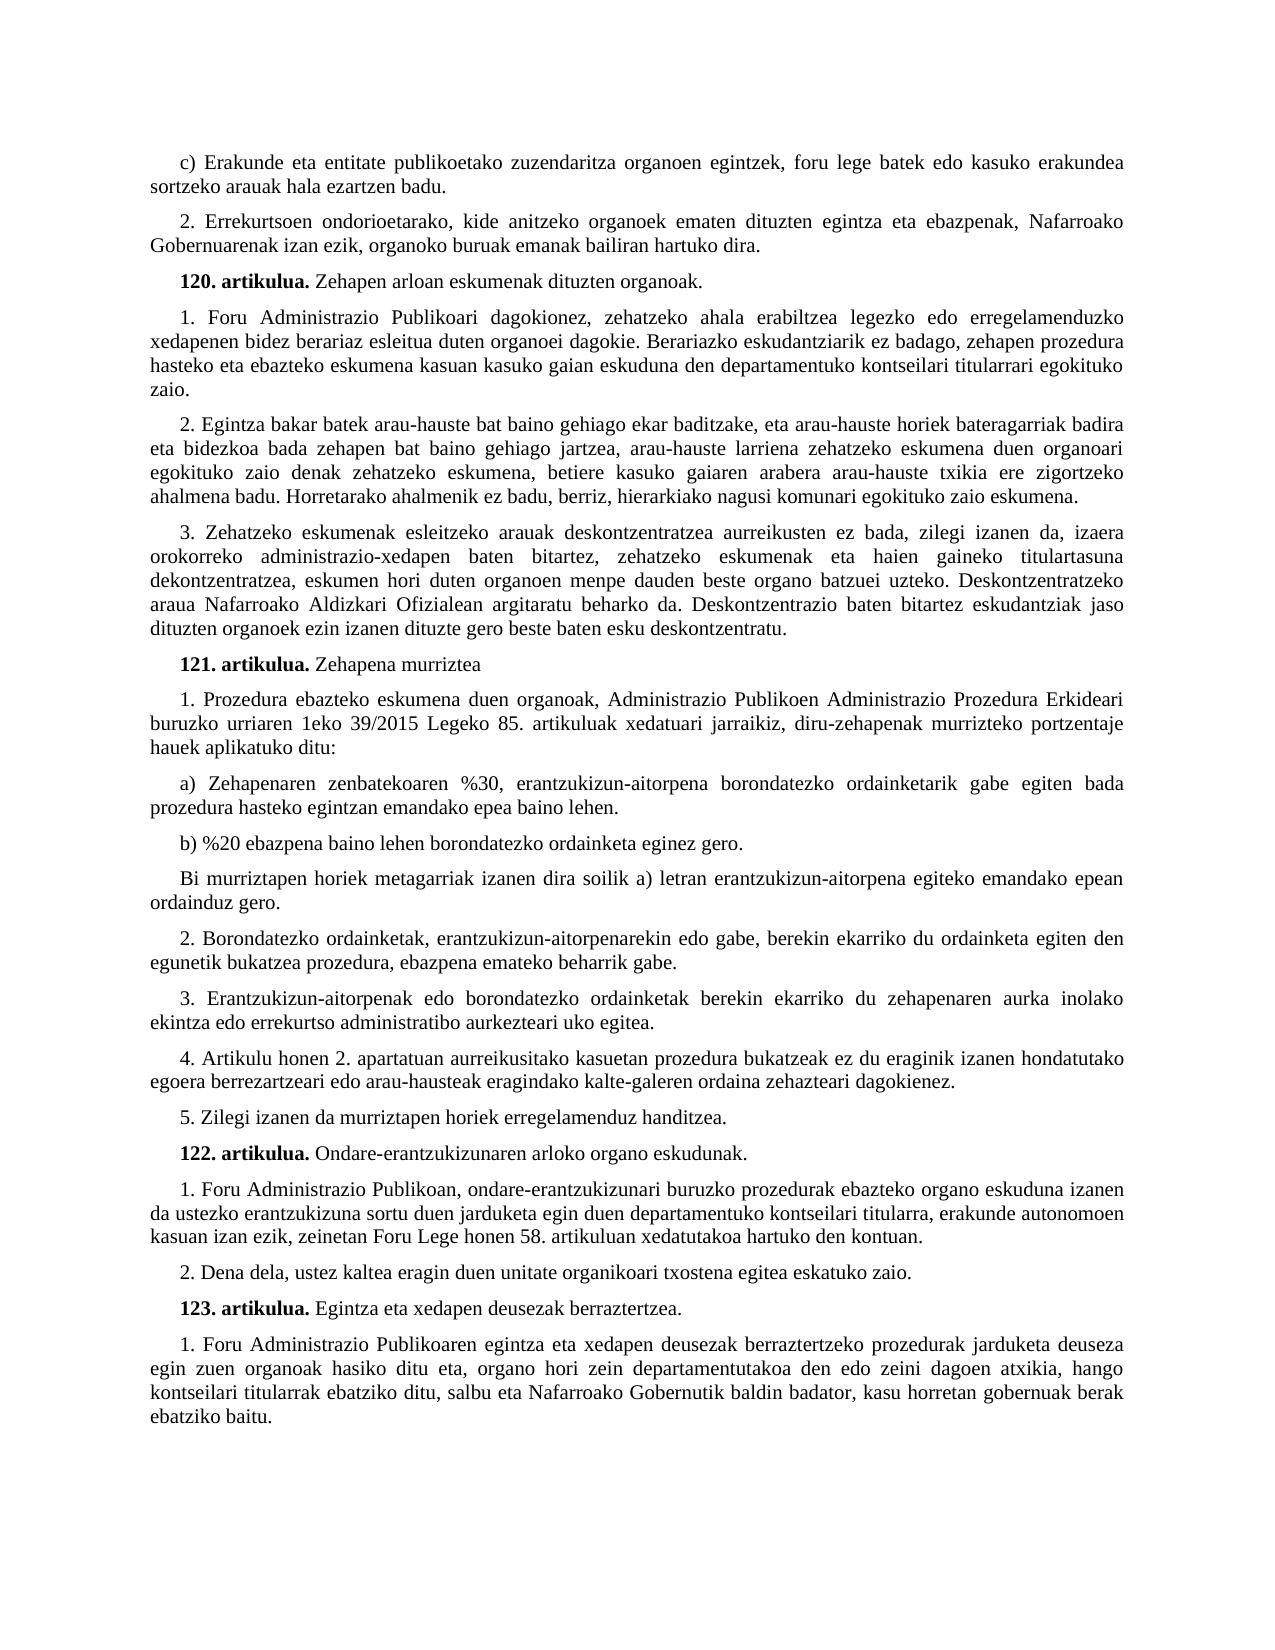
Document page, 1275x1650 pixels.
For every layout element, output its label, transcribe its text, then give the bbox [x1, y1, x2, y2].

text c) Erakunde eta entitate publikoetako zuzendaritza organoen egintzek, foru lege batek edo kasuko erakundea sortzeko arauak hala ezartzen badu. [150, 150, 1125, 198]
text 3. Erantzukizun-aitorpenak edo borondatezko ordainketak berekin ekarriko du zehapenaren aurka inolako ekintza edo errekurtso administratibo aurkezteari uko egitea. [150, 986, 1125, 1034]
text 1. Prozedura ebazteko eskumena duen organoak, Administrazio Publikoen Administrazio Prozedura Erkideari buruzko urriaren 1eko 39/2015 Legeko 85. artikuluak xedatuari jarraikiz, diru-zehapenak murrizteko portzentaje hauek aplikatuko ditu: [150, 688, 1125, 759]
text a) Zehapenaren zenbatekoaren %30, erantzukizun-aitorpena borondatezko ordainketarik gabe egiten bada prozedura hasteko egintzan emandako epea baino lehen. [150, 771, 1125, 819]
text Bi murriztapen horiek metagarriak izanen dira soilik a) letran erantzukizun-aitorpena egiteko emandako epean ordainduz gero. [150, 867, 1125, 914]
text 2. Errekurtsoen ondorioetarako, kide anitzeko organoek ematen dituzten egintza eta ebazpenak, Nafarroako Gobernuarenak izan ezik, organoko buruak emanak bailiran hartuko dira. [150, 210, 1125, 258]
text 4. Artikulu honen 2. apartatuan aurreikusitako kasuetan prozedura bukatzeak ez du eraginik izanen hondatutako egoera berrezartzeari edo arau-hausteak eragindako kalte-galeren ordaina zehazteari dagokienez. [150, 1046, 1125, 1094]
text b) %20 ebazpena baino lehen borondatezko ordainketa eginez gero. [150, 831, 1125, 855]
text 1. Foru Administrazio Publikoari dagokionez, zehatzeko ahala erabiltzea legezko edo erregelamenduzko xedapenen bidez berariaz esleitua duten organoei dagokie. Berariazko eskudantziarik ez badago, zehapen prozedura hasteko eta ebazteko eskumena kasuan kasuko gaian eskuduna den departamentuko kontseilari titularrari egokituko zaio. [150, 305, 1125, 401]
text 122. artikulua. Ondare-erantzukizunaren arloko organo eskudunak. [150, 1141, 1125, 1165]
text 2. Borondatezko ordainketak, erantzukizun-aitorpenarekin edo gabe, berekin ekarriko du ordainketa egiten den egunetik bukatzea prozedura, ebazpena emateko beharrik gabe. [150, 926, 1125, 974]
text 5. Zilegi izanen da murriztapen horiek erregelamenduz handitzea. [150, 1105, 1125, 1129]
text 1. Foru Administrazio Publikoaren egintza eta xedapen deusezak berraztertzeko prozedurak jarduketa deuseza egin zuen organoak hasiko ditu eta, organo hori zein departamentutakoa den edo zeini dagoen atxikia, hango kontseilari titularrak ebatziko ditu, salbu eta Nafarroako Gobernutik baldin badator, kasu horretan gobernuak berak ebatziko baitu. [150, 1332, 1125, 1428]
text 121. artikulua. Zehapena murriztea [150, 652, 1125, 676]
text 123. artikulua. Egintza eta xedapen deusezak berraztertzea. [150, 1296, 1125, 1320]
text 120. artikulua. Zehapen arloan eskumenak dituzten organoak. [150, 269, 1125, 293]
text 2. Egintza bakar batek arau-hauste bat baino gehiago ekar baditzake, eta arau-hauste horiek bateragarriak badira eta bidezkoa bada zehapen bat baino gehiago jartzea, arau-hauste larriena zehatzeko eskumena duen organoari egokituko zaio denak zehatzeko eskumena, betiere kasuko gaiaren arabera arau-hauste txikia ere zigortzeko ahalmena badu. Horretarako ahalmenik ez badu, berriz, hierarkiako nagusi komunari egokituko zaio eskumena. [150, 413, 1125, 508]
text 3. Zehatzeko eskumenak esleitzeko arauak deskontzentratzea aurreikusten ez bada, zilegi izanen da, izaera orokorreko administrazio-xedapen baten bitartez, zehatzeko eskumenak eta haien gaineko titulartasuna dekontzentratzea, eskumen hori duten organoen menpe dauden beste organo batzuei uzteko. Deskontzentratzeko araua Nafarroako Aldizkari Ofizialean argitaratu beharko da. Deskontzentrazio baten bitartez eskudantziak jaso dituzten organoek ezin izanen dituzte gero beste baten esku deskontzentratu. [150, 520, 1125, 640]
text 2. Dena dela, ustez kaltea eragin duen unitate organikoari txostena egitea eskatuko zaio. [150, 1261, 1125, 1284]
text 1. Foru Administrazio Publikoan, ondare-erantzukizunari buruzko prozedurak ebazteko organo eskuduna izanen da ustezko erantzukizuna sortu duen jarduketa egin duen departamentuko kontseilari titularra, erakunde autonomoen kasuan izan ezik, zeinetan Foru Lege honen 58. artikuluan xedatutakoa hartuko den kontuan. [150, 1177, 1125, 1249]
